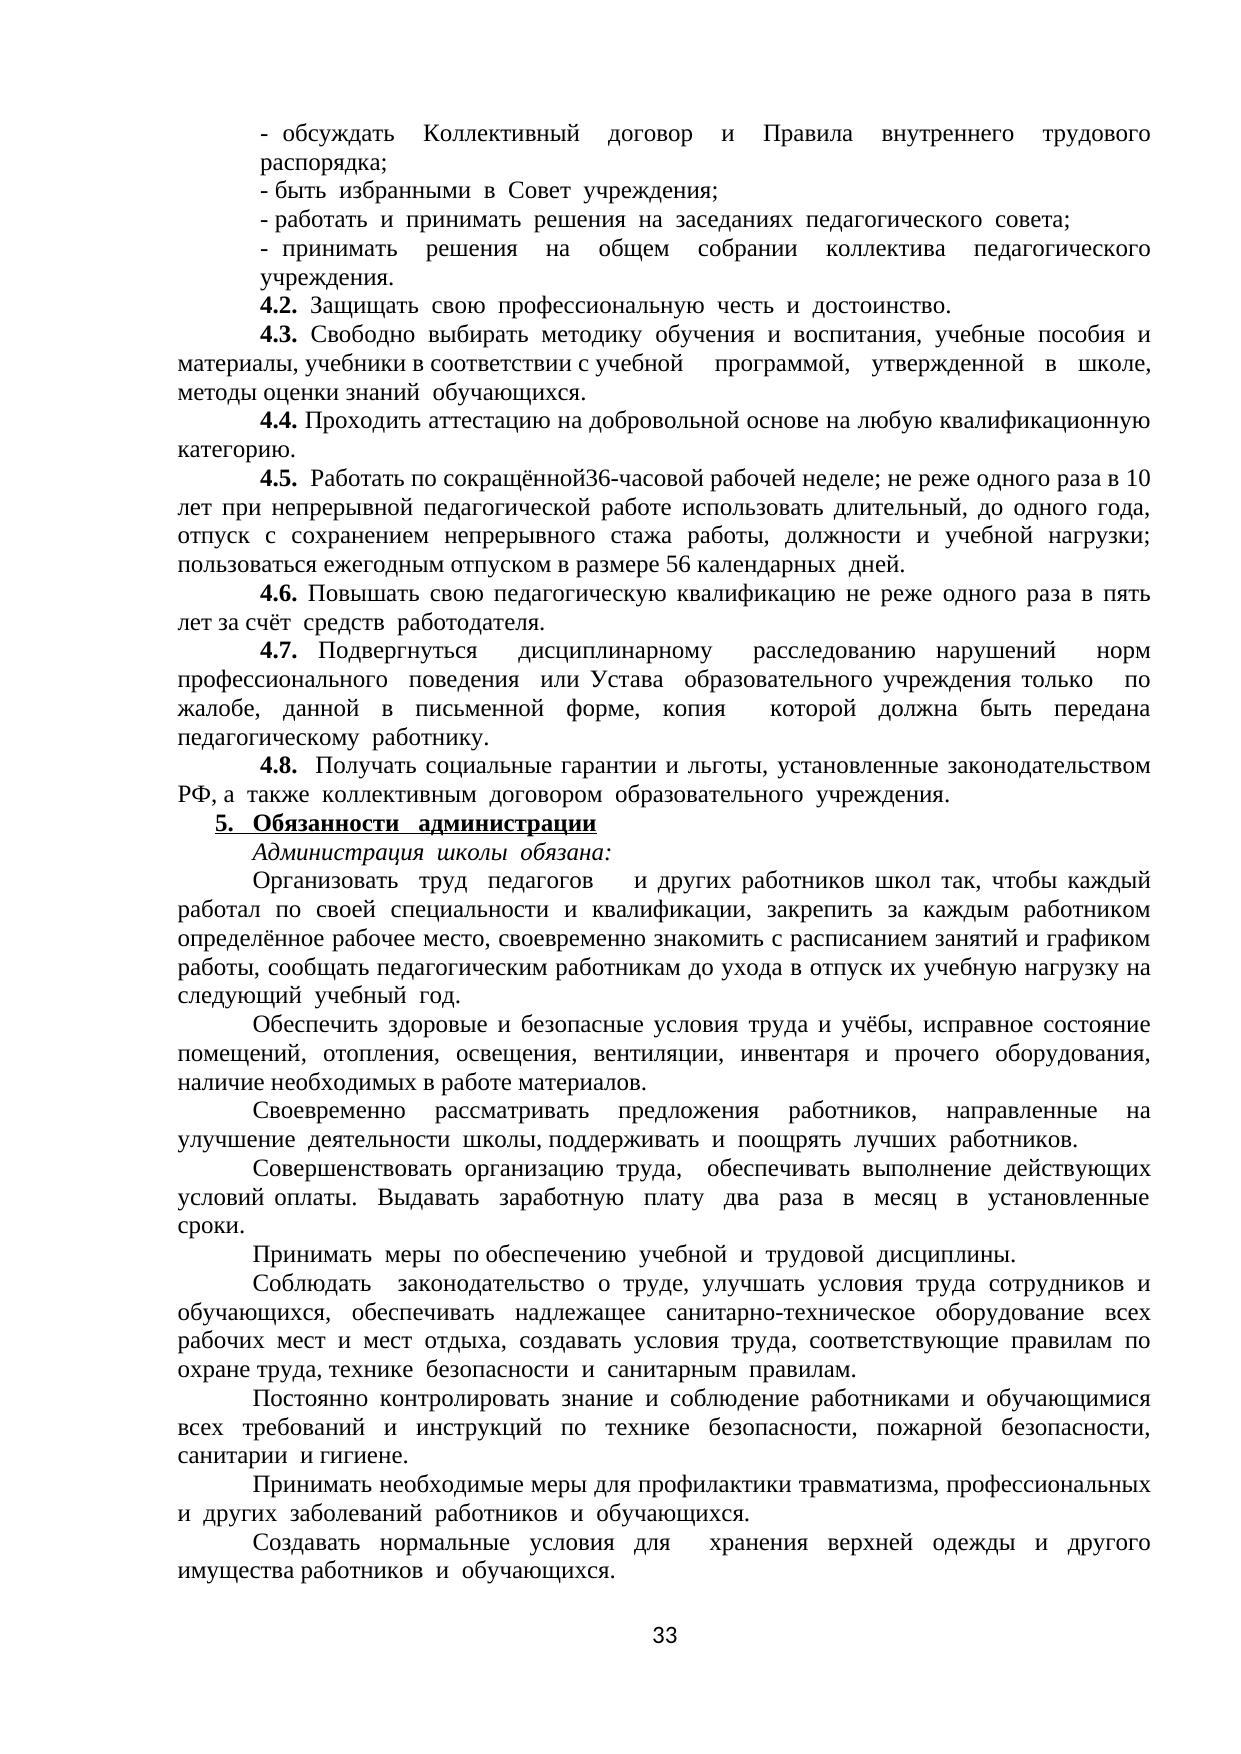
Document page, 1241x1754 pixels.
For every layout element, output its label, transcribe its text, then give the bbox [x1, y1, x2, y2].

list Постоянно контролировать знание и соблюдение работниками и обучающимися всех требований и инструкций по технике безопасности, пожарной безопасности, санитарии и гигиене. [177, 1383, 1152, 1469]
list Обязанности администрации [215, 808, 1152, 837]
text Администрация школы обязана: [252, 837, 1152, 866]
text - обсуждать Коллективный договор и Правила внутреннего трудового распорядка; [260, 118, 1152, 176]
text 4.5. Работать по сокращённой36-часовой рабочей неделе; не реже одного раза в 10 лет при непрерывной педагогической работе использовать длительный, до одного года, отпуск с сохранением непрерывного стажа работы, должности и учебной нагрузки; пользоваться ежегодным отпуском в размере 56 календарных дней. [177, 463, 1152, 578]
text 4.7. Подвергнуться дисциплинарному расследованию нарушений норм профессионального поведения или Устава образовательного учреждения только по жалобе, данной в письменной форме, копия которой должна быть передана педагогическому работнику. [177, 636, 1152, 751]
list Принимать меры по обеспечению учебной и трудовой дисциплины. [177, 1239, 1152, 1268]
list Принимать необходимые меры для профилактики травматизма, профессиональных и других заболеваний работников и обучающихся. [177, 1469, 1152, 1527]
text - быть избранными в Совет учреждения; [260, 176, 1152, 204]
list Обеспечить здоровые и безопасные условия труда и учёбы, исправное состояние помещений, отопления, освещения, вентиляции, инвентаря и прочего оборудования, наличие необходимых в работе материалов. [177, 1009, 1152, 1096]
text 4.8. Получать социальные гарантии и льготы, установленные законодательством РФ, а также коллективным договором образовательного учреждения. [177, 751, 1152, 808]
text 4.3. Свободно выбирать методику обучения и воспитания, учебные пособия и материалы, учебники в соответствии с учебной программой, утвержденной в школе, методы оценки знаний обучающихся. [177, 319, 1152, 406]
list Соблюдать законодательство о труде, улучшать условия труда сотрудников и обучающихся, обеспечивать надлежащее санитарно-техническое оборудование всех рабочих мест и мест отдыха, создавать условия труда, соответствующие правилам по охране труда, технике безопасности и санитарным правилам. [177, 1268, 1152, 1383]
text - работать и принимать решения на заседаниях педагогического совета; [260, 204, 1152, 233]
text 4.4. Проходить аттестацию на добровольной основе на любую квалификационную категорию. [177, 406, 1152, 463]
text 4.2. Защищать свою профессиональную честь и достоинство. [260, 291, 1152, 319]
text - принимать решения на общем собрании коллектива педагогического учреждения. [260, 233, 1152, 291]
text 4.6. Повышать свою педагогическую квалификацию не реже одного раза в пять лет за счёт средств работодателя. [177, 578, 1152, 636]
list Создавать нормальные условия для хранения верхней одежды и другого имущества работников и обучающихся. [177, 1527, 1152, 1584]
list Совершенствовать организацию труда, обеспечивать выполнение действующих условий оплаты. Выдавать заработную плату два раза в месяц в установленные сроки. [177, 1153, 1152, 1239]
list Организовать труд педагогов и других работников школ так, чтобы каждый работал по своей специальности и квалификации, закрепить за каждым работником определённое рабочее место, своевременно знакомить с расписанием занятий и графиком работы, сообщать педагогическим работникам до ухода в отпуск их учебную нагрузку на следующий учебный год. [177, 866, 1152, 1009]
list Своевременно рассматривать предложения работников, направленные на улучшение деятельности школы, поддерживать и поощрять лучших работников. [177, 1096, 1152, 1153]
